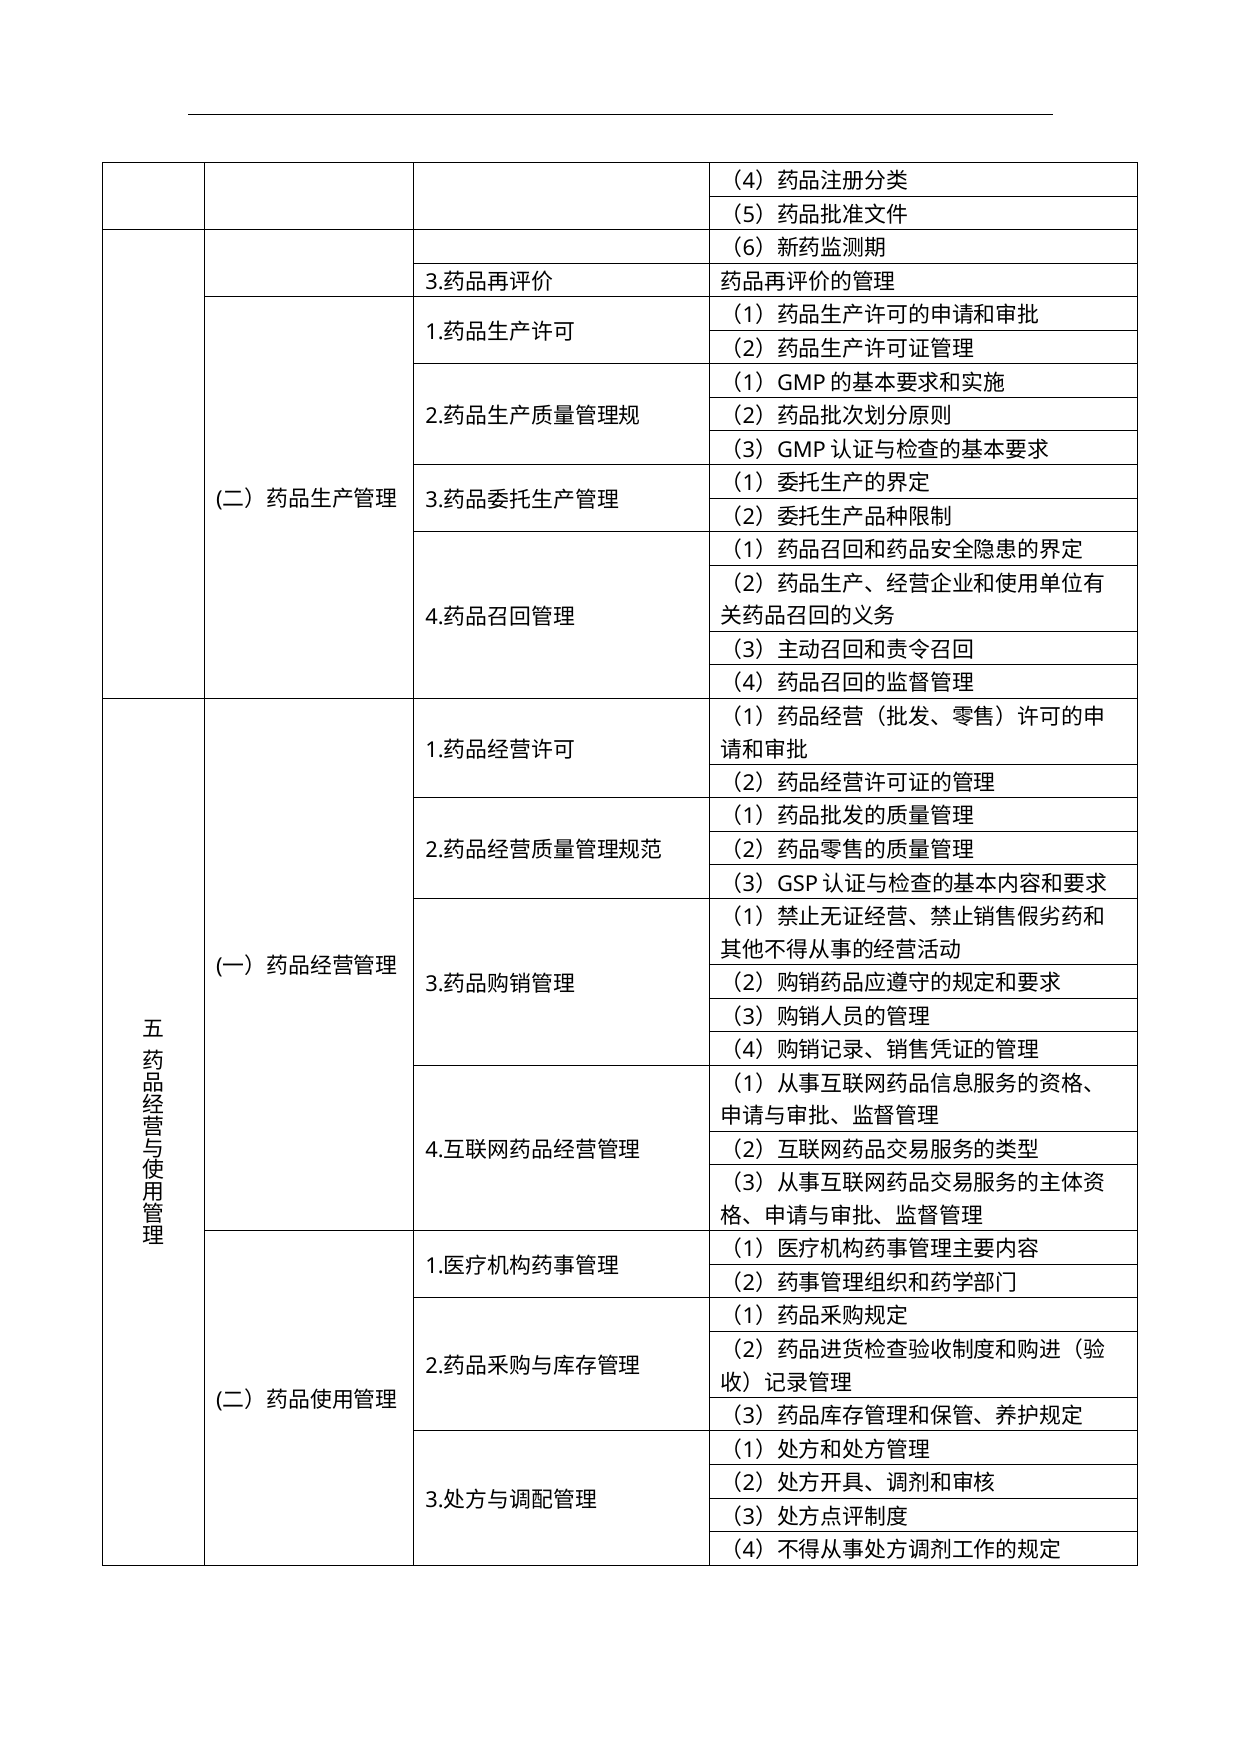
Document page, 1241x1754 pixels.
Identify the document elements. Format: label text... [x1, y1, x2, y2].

table_cell （2）药品生产、经营企业和使用单位有关药品召回的义务 [710, 566, 1137, 631]
table_cell （6）新药监测期 [710, 230, 1137, 263]
table_cell 1.医疗机构药事管理 [414, 1231, 709, 1297]
table_cell (一）药品经营管理 [205, 699, 413, 1230]
table_cell （1）禁止无证经营、禁止销售假劣药和其他不得从事的经营活动 [710, 899, 1137, 964]
table_cell （2）互联网药品交易服务的类型 [710, 1132, 1137, 1164]
table_cell 五 药品经营与使用管理 [103, 699, 204, 1564]
table_cell （2）购销药品应遵守的规定和要求 [710, 965, 1137, 997]
table_cell （3）购销人员的管理 [710, 999, 1137, 1031]
table_cell （1）药品召回和药品安全隐患的界定 [710, 532, 1137, 564]
table_cell （3）GSP认证与检查的基本内容和要求 [710, 865, 1137, 898]
table_cell （1）药品经营（批发、零售）许可的申请和审批 [710, 699, 1137, 764]
table_cell （2）药品经营许可证的管理 [710, 765, 1137, 797]
table_cell 1.药品生产许可 [414, 297, 709, 363]
table_cell 3.药品再评价 [414, 264, 709, 296]
table_cell （3）GMP认证与检查的基本要求 [710, 431, 1137, 464]
table_cell （4）药品召回的监督管理 [710, 665, 1137, 698]
table_cell 药品再评价的管理 [710, 264, 1137, 296]
table_cell （1）医疗机构药事管理主要内容 [710, 1231, 1137, 1264]
table_cell （4）购销记录、销售凭证的管理 [710, 1032, 1137, 1064]
table_cell [103, 230, 204, 698]
table_cell （1）委托生产的界定 [710, 465, 1137, 497]
table_cell 2.药品釆购与库存管理 [414, 1298, 709, 1430]
table_cell （3）从事互联网药品交易服务的主体资格、申请与审批、监督管理 [710, 1165, 1137, 1230]
table_cell （3）药品库存管理和保管、养护规定 [710, 1398, 1137, 1430]
table_cell （2）药品批次划分原则 [710, 398, 1137, 430]
table_cell （1）GMP的基本要求和实施 [710, 364, 1137, 397]
table_cell 4.互联网药品经营管理 [414, 1066, 709, 1230]
table_cell （2）药事管理组织和药学部门 [710, 1265, 1137, 1297]
table_cell （1）处方和处方管理 [710, 1431, 1137, 1464]
table_cell 2.药品经营质量管理规范 [414, 798, 709, 898]
table_cell 3.药品委托生产管理 [414, 465, 709, 531]
table_cell [414, 163, 709, 229]
table_cell （1）药品釆购规定 [710, 1298, 1137, 1331]
table_cell （2）委托生产品种限制 [710, 499, 1137, 531]
table_cell （2）药品生产许可证管理 [710, 331, 1137, 363]
table_cell 3.处方与调配管理 [414, 1431, 709, 1564]
table_cell （1）药品批发的质量管理 [710, 798, 1137, 831]
table_cell （2）药品零售的质量管理 [710, 832, 1137, 864]
table_cell (二）药品生产管理 [205, 297, 413, 698]
table_cell （2）处方开具、调剂和审核 [710, 1465, 1137, 1497]
table_cell （3）主动召回和责令召回 [710, 632, 1137, 664]
table_cell [205, 230, 413, 296]
table_cell 1.药品经营许可 [414, 699, 709, 797]
table_cell （2）药品进货检查验收制度和购进（验收）记录管理 [710, 1332, 1137, 1397]
table_cell （4）药品注册分类 [710, 163, 1137, 196]
table_cell [414, 230, 709, 263]
table_cell （4）不得从事处方调剂工作的规定 [710, 1532, 1137, 1564]
table_cell (二）药品使用管理 [205, 1231, 413, 1564]
table_cell （1）药品生产许可的申请和审批 [710, 297, 1137, 330]
table_cell （3）处方点评制度 [710, 1499, 1137, 1531]
table_cell 3.药品购销管理 [414, 899, 709, 1064]
table_cell 4.药品召回管理 [414, 532, 709, 698]
table_cell （1）从事互联网药品信息服务的资格、申请与审批、监督管理 [710, 1066, 1137, 1131]
table_cell 2.药品生产质量管理规 [414, 364, 709, 464]
table_cell （5）药品批准文件 [710, 197, 1137, 229]
